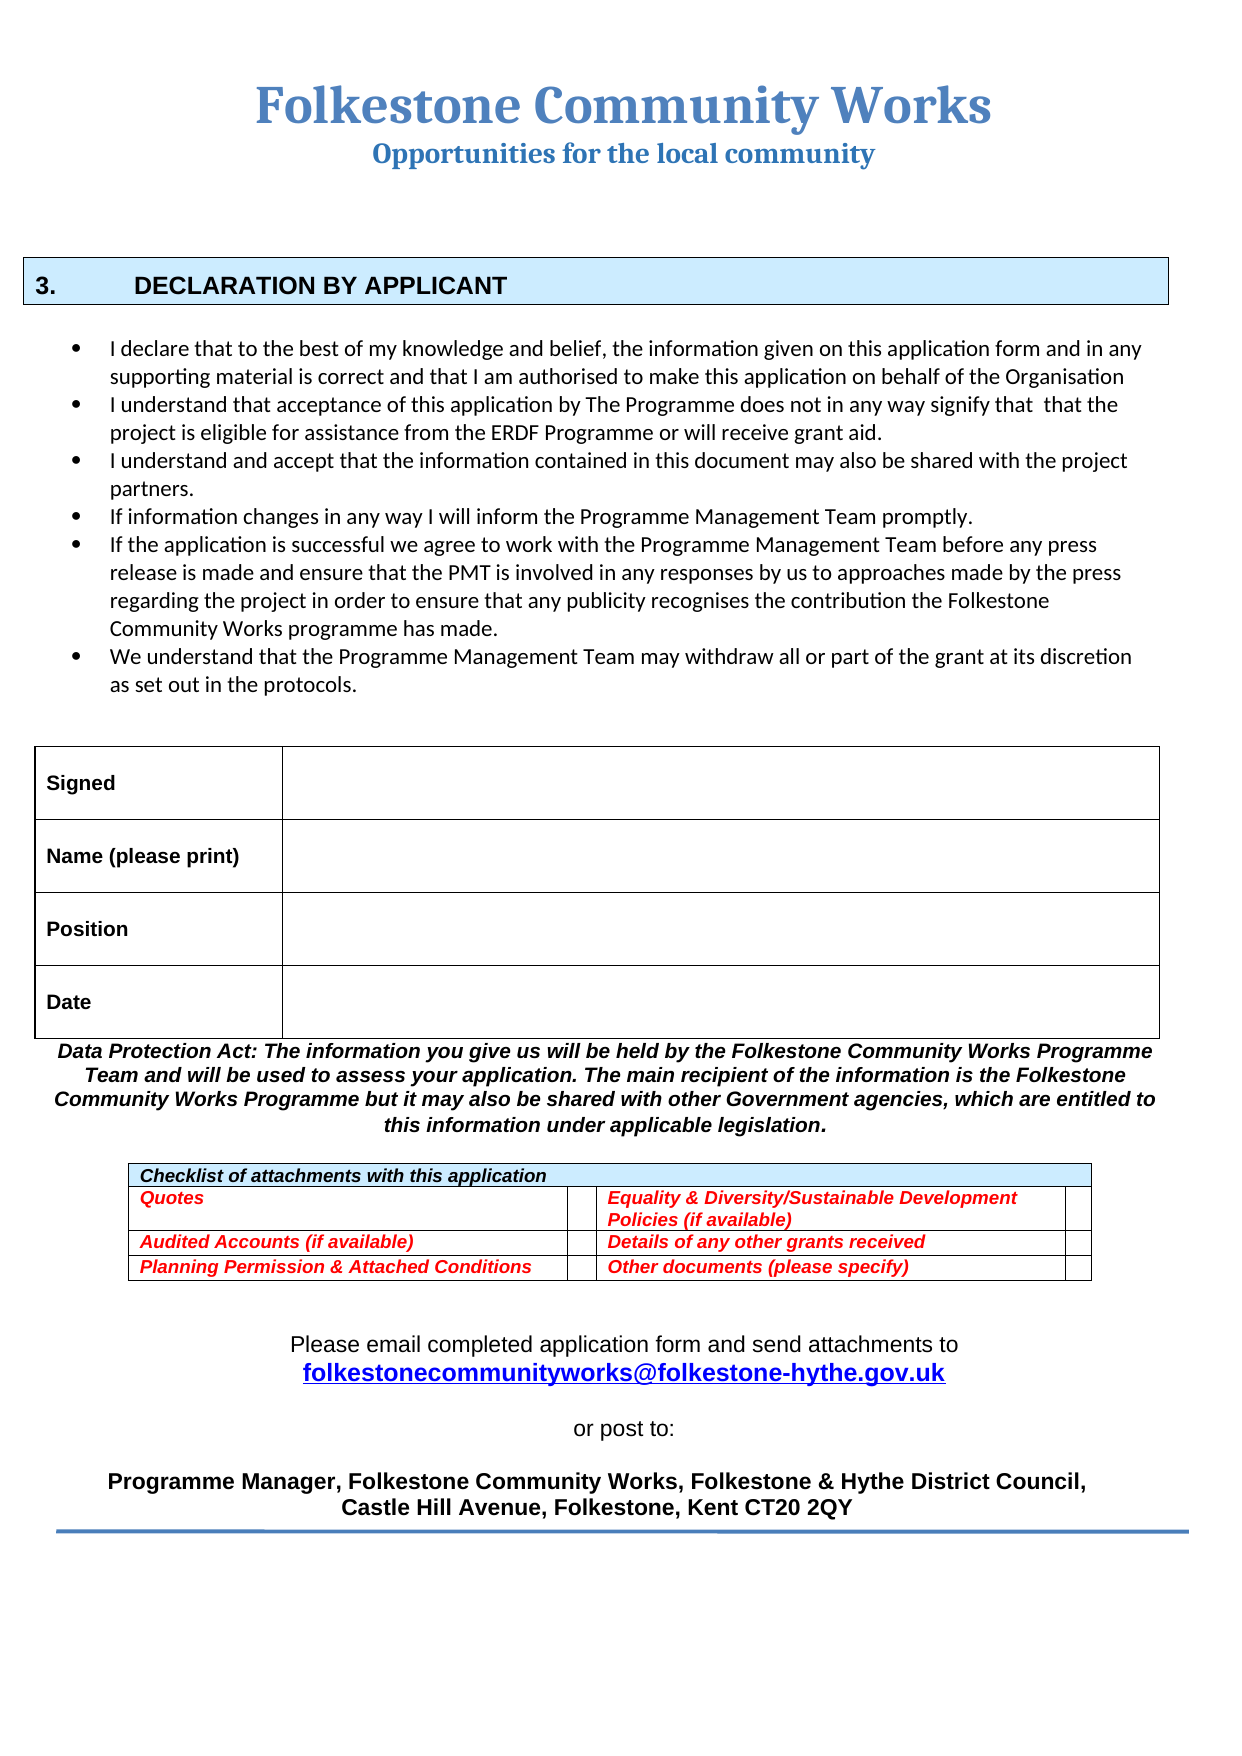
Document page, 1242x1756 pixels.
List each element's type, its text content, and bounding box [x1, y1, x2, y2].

table_cell [283, 966, 1159, 1038]
list I understand that acceptance of this application by The Programme does not in any way signify that that the project is eligible for assistance from the ERDF Programme or will receive grant aid. [72, 390, 1169, 446]
table_cell [283, 893, 1159, 965]
table_cell Quotes [129, 1187, 567, 1230]
table_cell Details of any other grants received [597, 1231, 1065, 1255]
table_cell Name (please print) [36, 820, 282, 892]
list If information changes in any way I will inform the Programme Management Team promptly. [72, 502, 1214, 530]
table_cell [568, 1256, 596, 1280]
list I declare that to the best of my knowledge and belief, the information given on this application form and in any supporting material is correct and that I am authorised to make this application on behalf of the Organisation [72, 334, 1214, 390]
text Data Protection Act: The information you give us will be held by the Folkestone Community Works Programme Team and will be used to assess your application. The main recipient of the information is the Folkestone Community Works Programme but it may also be shared with other Government agencies, which are entitled to this information under applicable legislation. [34, 1039, 1178, 1137]
table_cell [283, 820, 1159, 892]
subtitle or post to: [34, 1415, 1214, 1442]
table_header Checklist of attachments with this application [129, 1164, 1091, 1186]
table_header [88, 258, 123, 304]
subtitle Castle Hill Avenue, Folkestone, Kent CT20 2QY [34, 1494, 1159, 1521]
list I understand and accept that the information contained in this document may also be shared with the project partners. [72, 446, 1214, 502]
subtitle Please email completed application form and send attachments to [34, 1331, 1214, 1358]
table_cell [568, 1231, 596, 1255]
table_header 3. [24, 258, 88, 304]
list If the application is successful we agree to work with the Programme Management Team before any press release is made and ensure that the PMT is involved in any responses by us to approaches made by the press regarding the project in order to ensure that any publicity recognises the contribution the Folkestone Community Works programme has made. [72, 530, 1159, 642]
table_cell Other documents (please specify) [597, 1256, 1065, 1280]
table_cell [1066, 1256, 1091, 1280]
table_header [283, 747, 1159, 819]
table_cell Position [36, 893, 282, 965]
subtitle Programme Manager, Folkestone Community Works, Folkestone & Hythe District Council, [34, 1468, 1159, 1494]
table_cell [568, 1187, 596, 1230]
list We understand that the Programme Management Team may withdraw all or part of the grant at its discretion as set out in the protocols. [72, 642, 1150, 698]
table_cell [1066, 1187, 1091, 1230]
table_header DECLARATION BY APPLICANT [123, 258, 1168, 304]
table_cell Audited Accounts (if available) [129, 1231, 567, 1255]
table_cell Planning Permission & Attached Conditions [129, 1256, 567, 1280]
table_cell Equality & Diversity/Sustainable Development Policies (if available) [597, 1187, 1065, 1230]
subtitle folkestonecommunityworks@folkestone-hythe.gov.uk [34, 1358, 1214, 1387]
table_header Signed [36, 747, 282, 819]
table_cell [1066, 1231, 1091, 1255]
table_cell Date [36, 966, 282, 1038]
